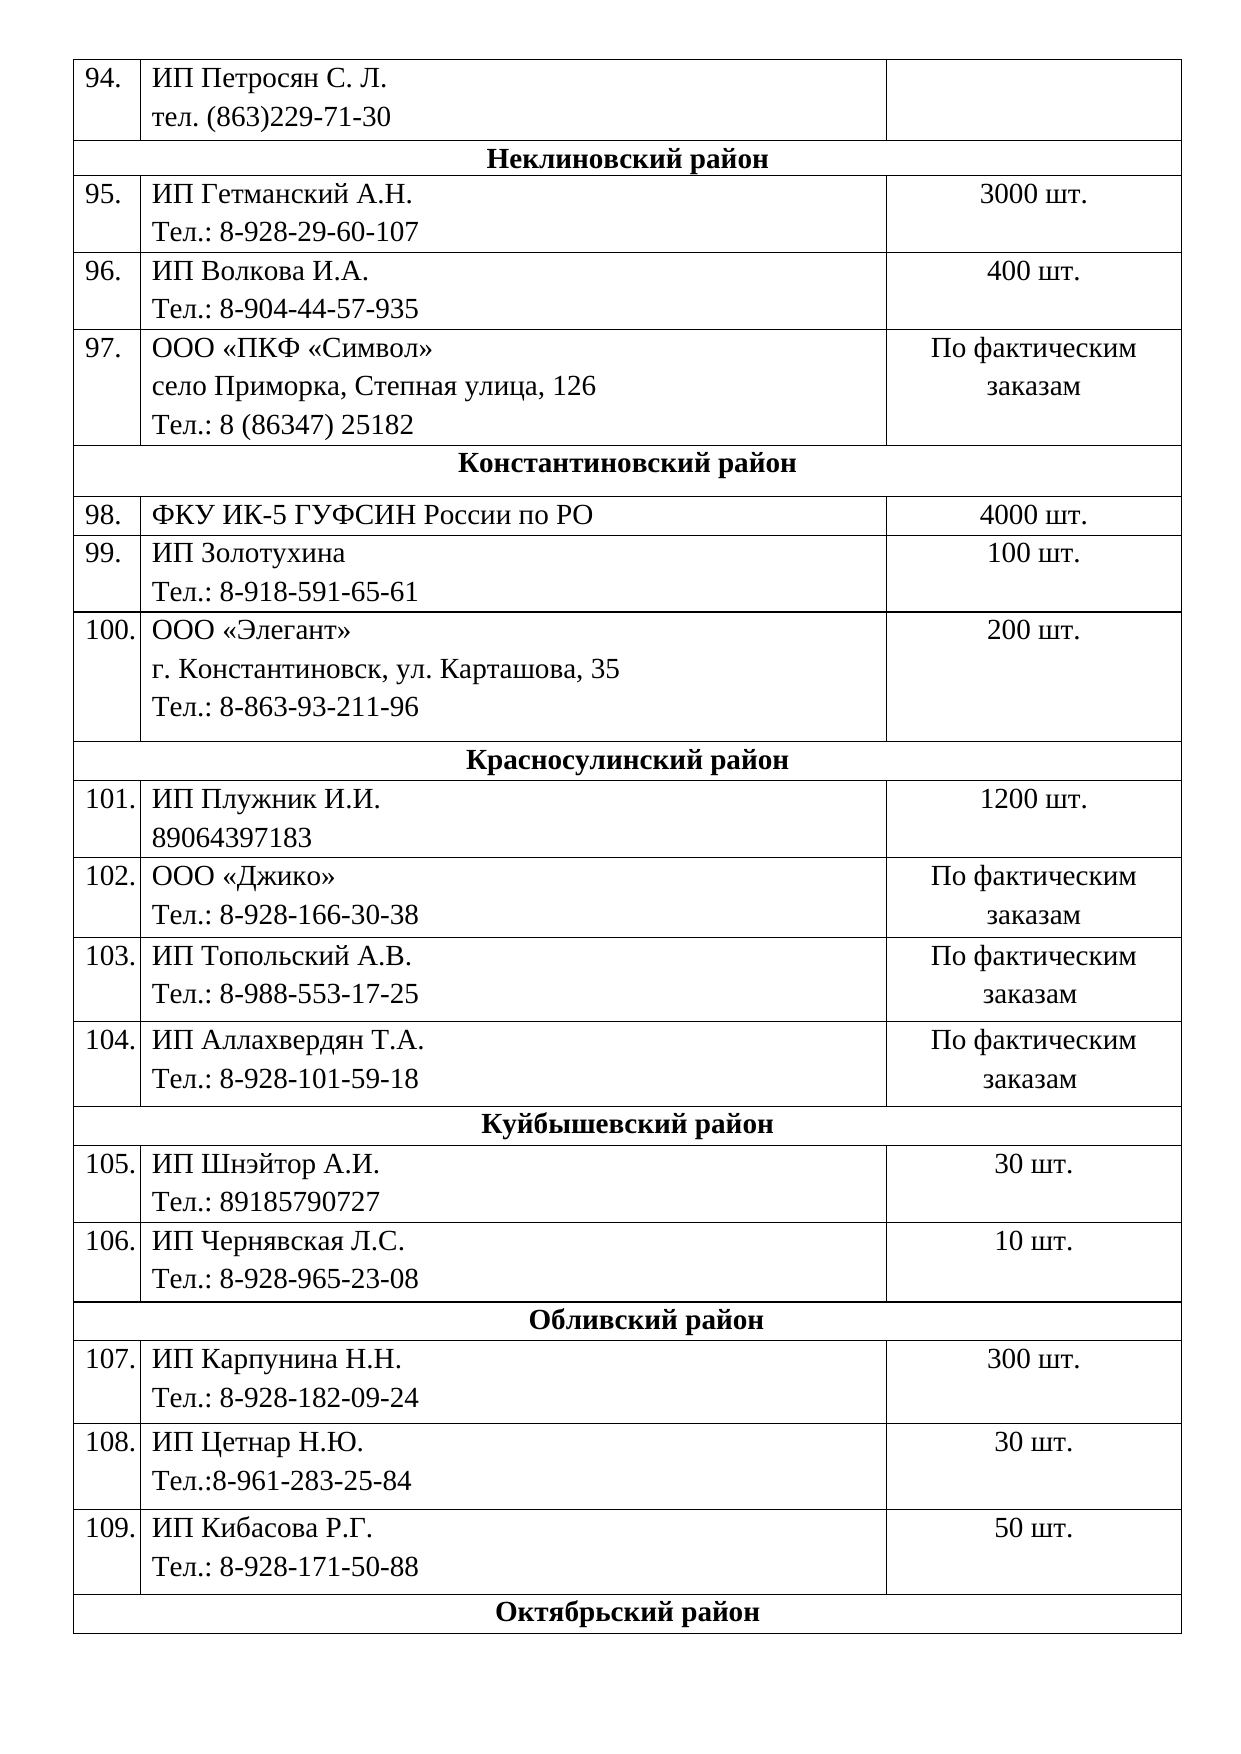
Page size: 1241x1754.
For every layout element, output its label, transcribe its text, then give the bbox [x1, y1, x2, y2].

table_cell [74, 1146, 140, 1222]
table_cell [74, 60, 140, 140]
table_cell ООО «Джико» Тел.: 8-928-166-30-38 [141, 858, 886, 937]
table_cell 30 шт. [887, 1424, 1181, 1509]
table_cell По фактическим заказам [887, 938, 1181, 1021]
table_cell ИП Чернявская Л.С. Тел.: 8-928-965-23-08 [141, 1223, 886, 1301]
table_cell 400 шт. [887, 253, 1181, 329]
table_cell ИП Гетманский А.Н. Тел.: 8-928-29-60-107 [141, 176, 886, 252]
table_cell 30 шт. [887, 1146, 1181, 1222]
table_cell [74, 1424, 140, 1509]
table_cell По фактическим заказам [887, 858, 1181, 937]
table_cell ИП Кибасова Р.Г. Тел.: 8-928-171-50-88 [141, 1510, 886, 1593]
table_cell 200 шт. [887, 613, 1181, 741]
table_cell ИП Цетнар Н.Ю. Тел.:8-961-283-25-84 [141, 1424, 886, 1509]
table_cell Неклиновский район [74, 141, 1181, 175]
table_cell [74, 1341, 140, 1423]
table_cell 50 шт. [887, 1510, 1181, 1593]
table_cell ООО «ПКФ «Символ» село Приморка, Степная улица, 126 Тел.: 8 (86347) 25182 [141, 330, 886, 444]
table_cell 4000 шт. [887, 497, 1181, 534]
table_cell 10 шт. [887, 1223, 1181, 1301]
table_cell [74, 613, 140, 741]
table_cell По фактическим заказам [887, 1022, 1181, 1106]
table_cell Обливский район [74, 1303, 1181, 1340]
table_cell 1200 шт. [887, 781, 1181, 857]
table_cell По фактическим заказам [887, 330, 1181, 444]
table_cell ИП Плужник И.И. 89064397183 [141, 781, 886, 857]
table_cell ИП Волкова И.А. Тел.: 8-904-44-57-935 [141, 253, 886, 329]
table_cell [74, 781, 140, 857]
table_cell [74, 253, 140, 329]
table_cell [74, 938, 140, 1021]
table_cell ИП Петросян С. Л. тел. (863)229-71-30 [141, 60, 886, 140]
table_cell 300 шт. [887, 1341, 1181, 1423]
table_cell 3000 шт. [887, 176, 1181, 252]
table_cell [74, 497, 140, 534]
table_cell ИП Шнэйтор А.И. Тел.: 89185790727 [141, 1146, 886, 1222]
table_cell [74, 176, 140, 252]
table_cell ИП Топольский А.В. Тел.: 8-988-553-17-25 [141, 938, 886, 1021]
table_cell Красносулинский район [74, 742, 1181, 780]
table_cell [74, 536, 140, 611]
table_cell ФКУ ИК-5 ГУФСИН России по РО [141, 497, 886, 534]
table_cell [74, 1510, 140, 1593]
table_cell ИП Аллахвердян Т.А. Тел.: 8-928-101-59-18 [141, 1022, 886, 1106]
table_cell [74, 1223, 140, 1301]
table_cell [74, 858, 140, 937]
table_cell [74, 330, 140, 444]
table_cell ИП Карпунина Н.Н. Тел.: 8-928-182-09-24 [141, 1341, 886, 1423]
table_cell ИП Золотухина Тел.: 8-918-591-65-61 [141, 536, 886, 611]
table_cell Константиновский район [74, 446, 1181, 496]
table_cell [887, 60, 1181, 140]
table_cell Куйбышевский район [74, 1107, 1181, 1145]
table_cell [74, 1022, 140, 1106]
table_cell ООО «Элегант» г. Константиновск, ул. Карташова, 35 Тел.: 8-863-93-211-96 [141, 613, 886, 741]
table_cell Октябрьский район [74, 1595, 1181, 1633]
table_cell 100 шт. [887, 536, 1181, 611]
